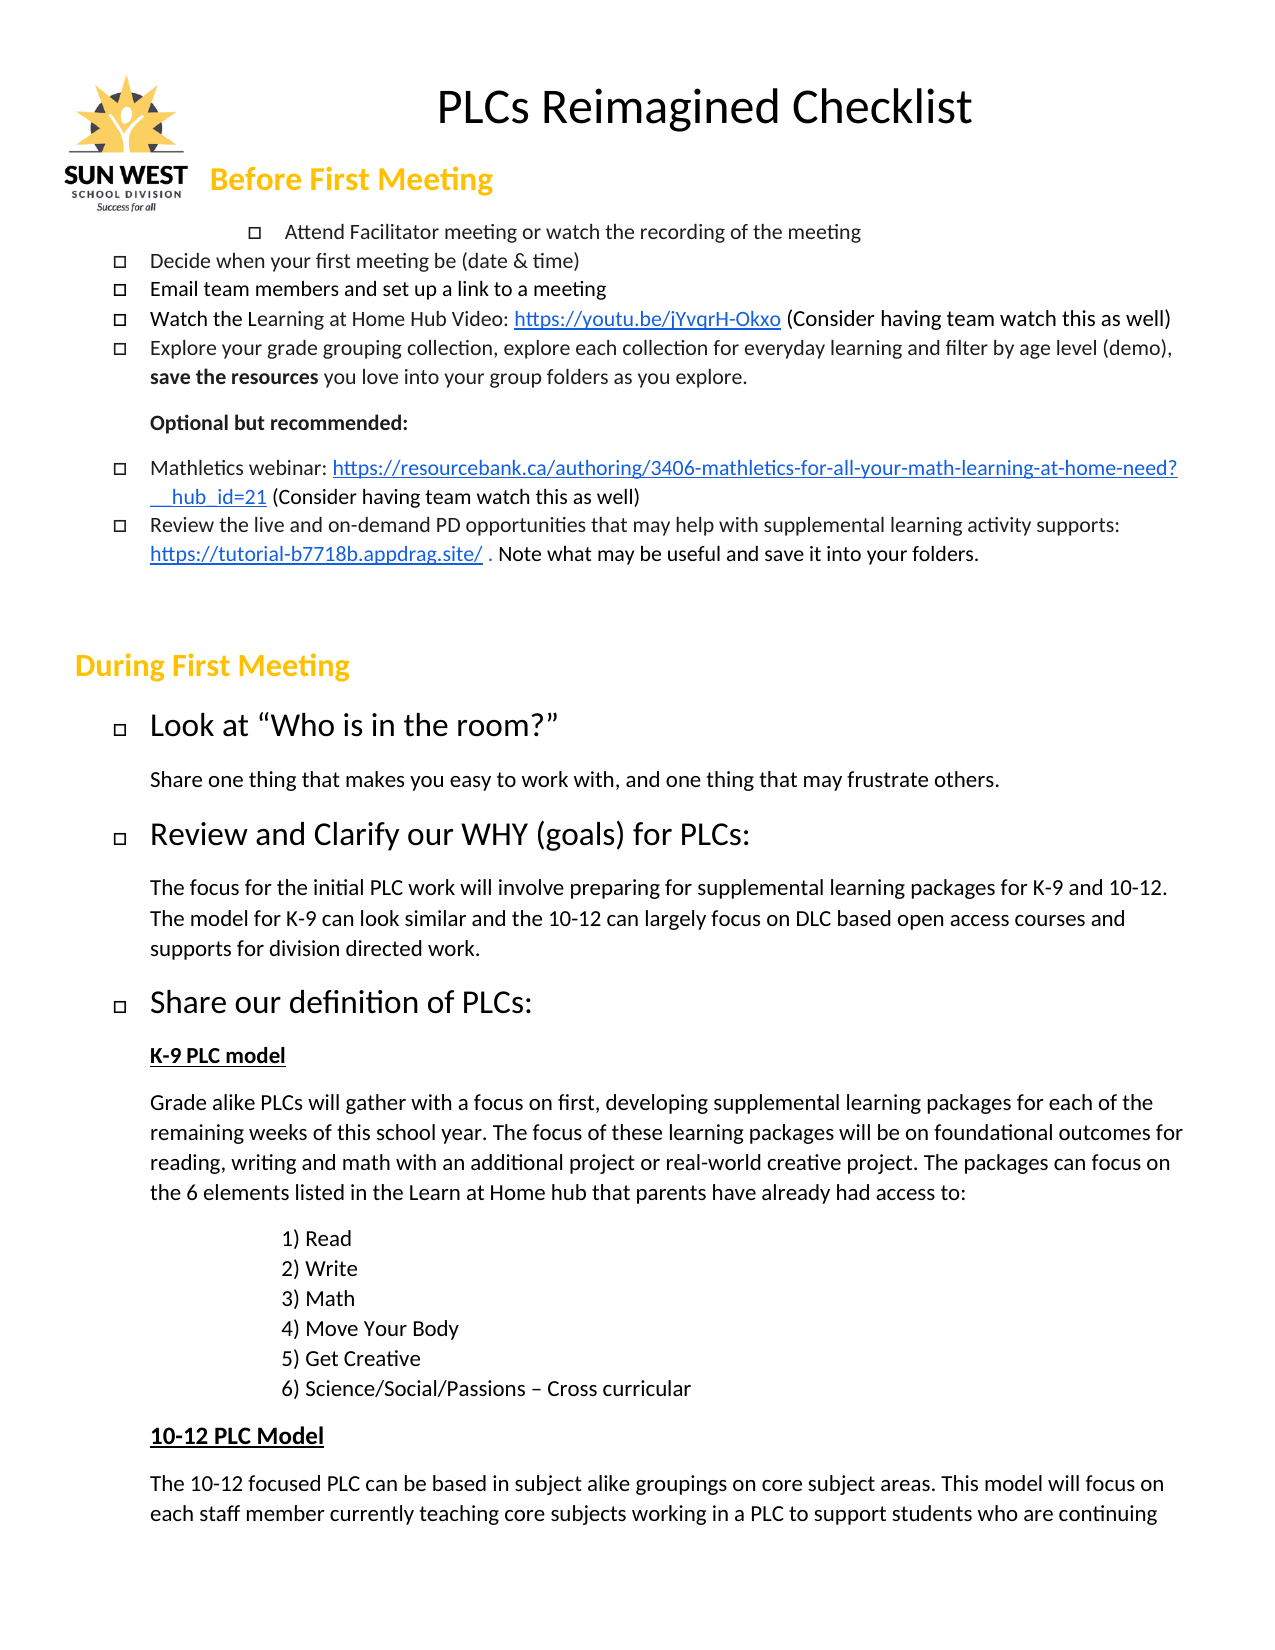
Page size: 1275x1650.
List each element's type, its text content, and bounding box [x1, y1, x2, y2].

list Math [281, 1284, 1200, 1312]
text K-9 PLC model [75, 1041, 1200, 1069]
text Before First Meeting [191, 157, 1200, 198]
list Review the live and on-demand PD opportunities that may help with supplemental learning activity supports: https://tutorial-b7718b.appdrag.site/ . Note what may be useful and save it into your folders. [112, 512, 1200, 567]
list Write [281, 1254, 1200, 1282]
list Science/Social/Passions – Cross curricular [281, 1374, 1200, 1402]
text Optional but recommended: [75, 409, 1200, 435]
list Mathletics webinar: https://resourcebank.ca/authoring/3406-mathletics-for-all-your-math-learning-at-home-need?__hub_id=21 (Consider having team watch this as well) [112, 454, 1200, 509]
list Decide when your first meeting be (date & time) [112, 247, 1200, 273]
list Review and Clarify our WHY (goals) for PLCs: [112, 813, 1200, 854]
list Explore your grade grouping collection, explore each collection for everyday learning and filter by age level (demo), save the resources you love into your group folders as you explore. [112, 334, 1200, 390]
picture [58, 75, 191, 214]
list Email team members and set up a link to a meeting [112, 276, 1200, 302]
list Attend Facilitator meeting or watch the recording of the meeting [112, 218, 1200, 245]
text PLCs Reimagined Checklist [191, 75, 1200, 136]
list Look at “Who is in the room?” [112, 704, 1200, 745]
text Share one thing that makes you easy to work with, and one thing that may frustrate others. [150, 765, 1200, 793]
list Share our definition of PLCs: [112, 981, 1200, 1022]
text During First Meeting [75, 645, 1200, 684]
text The focus for the initial PLC work will involve preparing for supplemental learning packages for K-9 and 10-12. The model for K-9 can look similar and the 10-12 can largely focus on DLC based open access courses and supports for division directed work. [150, 873, 1200, 962]
list Move Your Body [281, 1314, 1200, 1342]
list Watch the Learning at Home Hub Video: https://youtu.be/jYvqrH-Okxo (Consider having team watch this as well) [112, 304, 1200, 332]
text Grade alike PLCs will gather with a focus on first, developing supplemental learning packages for each of the remaining weeks of this school year. The focus of these learning packages will be on foundational outcomes for reading, writing and math with an additional project or real-world creative project. The packages can focus on the 6 elements listed in the Learn at Home hub that parents have already had access to: [150, 1088, 1200, 1206]
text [150, 1469, 1200, 1527]
list Read [281, 1224, 1200, 1252]
text 10-12 PLC Model [75, 1420, 1200, 1451]
list Get Creative [281, 1344, 1200, 1372]
